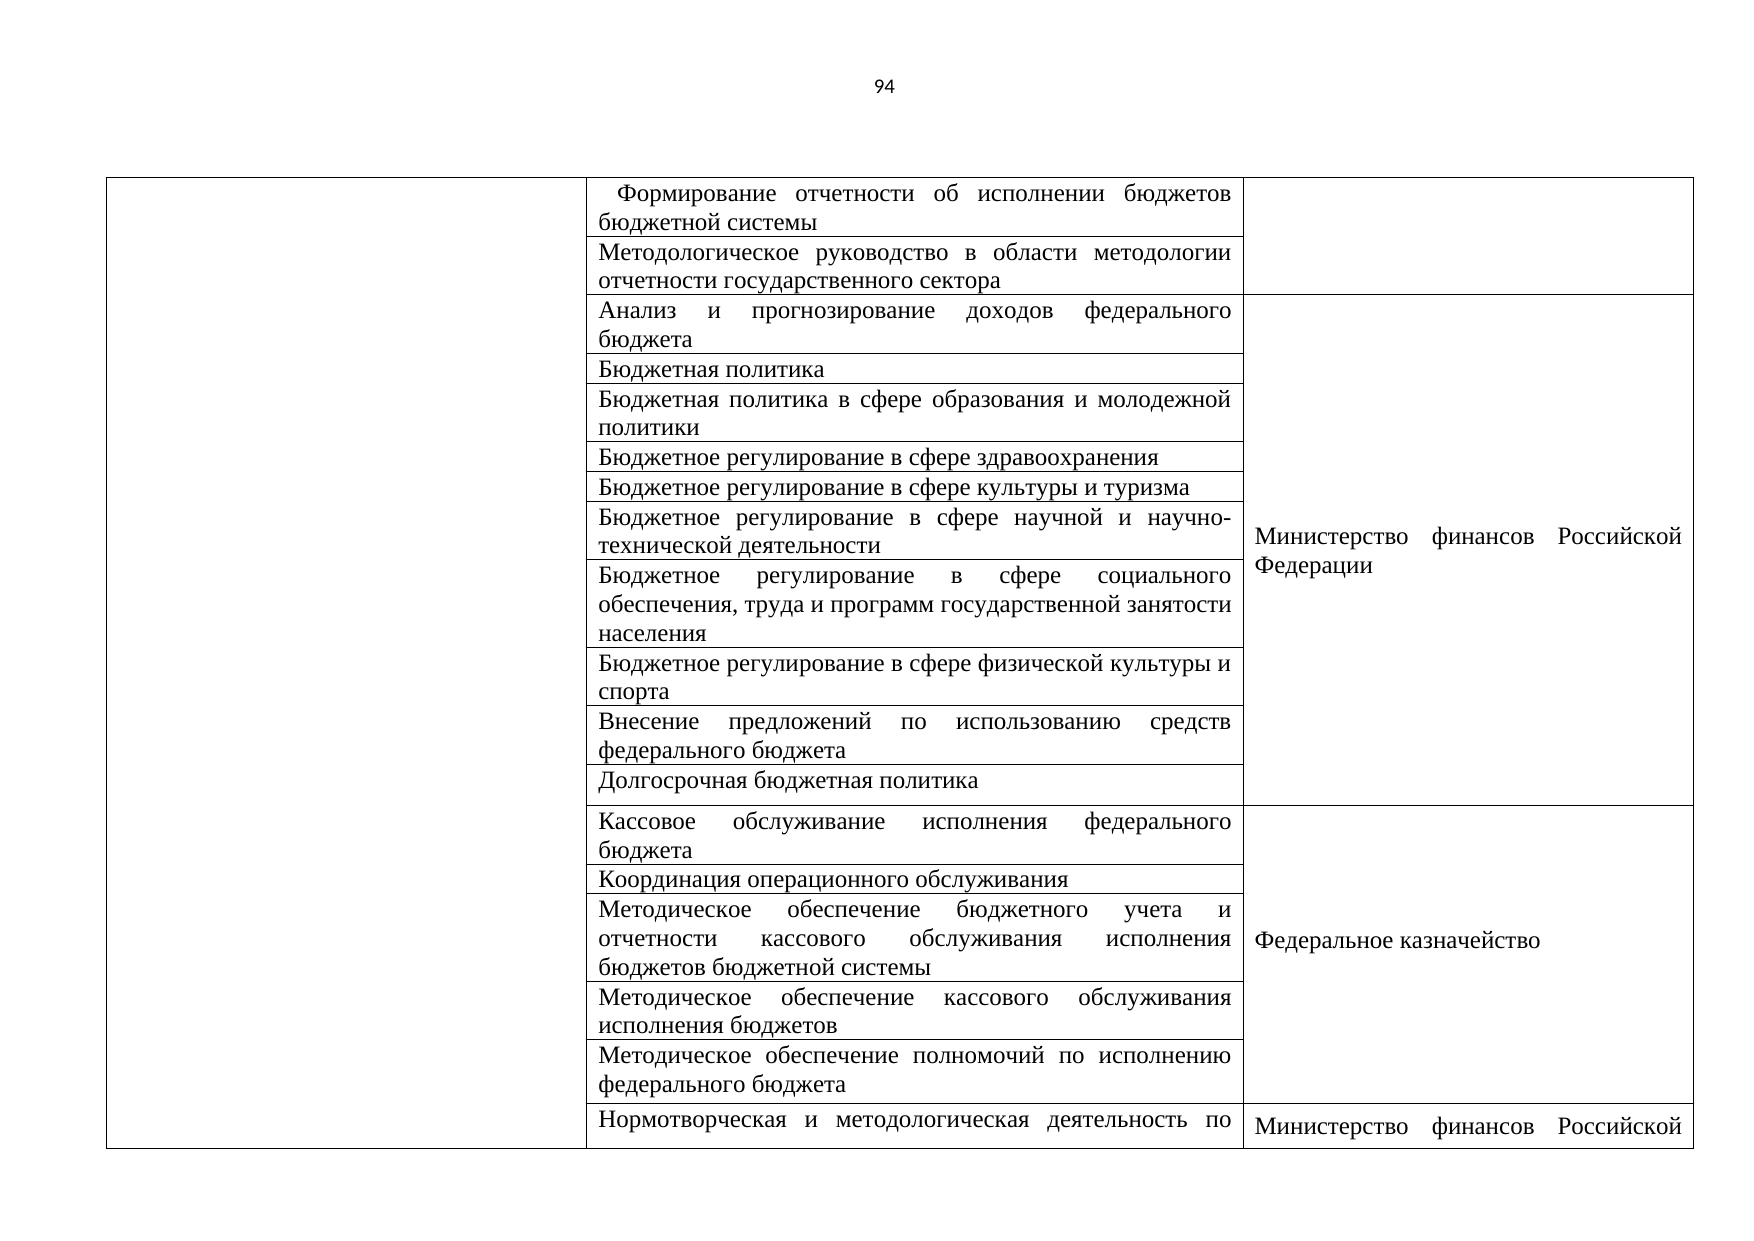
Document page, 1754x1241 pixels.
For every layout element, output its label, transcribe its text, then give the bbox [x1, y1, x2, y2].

table_cell Бюджетное регулирование в сфере физической культуры и спорта [587, 648, 1243, 705]
table_cell Кассовое обслуживание исполнения федерального бюджета [587, 806, 1243, 863]
table_cell Долгосрочная бюджетная политика [587, 765, 1243, 805]
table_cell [1244, 1104, 1693, 1148]
table_cell Методическое обеспечение бюджетного учета и отчетности кассового обслуживания исполнения бюджетов бюджетной системы [587, 894, 1243, 981]
table_cell Бюджетное регулирование в сфере здравоохранения [587, 442, 1243, 471]
table_cell Методологическое руководство в области методологии отчетности государственного сектора [587, 237, 1243, 294]
table_cell Бюджетное регулирование в сфере социального обеспечения, труда и программ государственной занятости населения [587, 560, 1243, 647]
table_cell Бюджетное регулирование в сфере научной и научно-технической деятельности [587, 502, 1243, 559]
table_cell Федеральное казначейство [1244, 806, 1693, 1103]
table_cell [587, 1104, 1243, 1148]
table_cell Анализ и прогнозирование доходов федерального бюджета [587, 295, 1243, 353]
table_cell Министерство финансов Российской Федерации [1244, 295, 1693, 805]
table_cell Формирование отчетности об исполнении бюджетов бюджетной системы [587, 178, 1243, 236]
table_cell Координация операционного обслуживания [587, 865, 1243, 893]
table_cell Бюджетная политика [587, 354, 1243, 383]
table_cell Методическое обеспечение полномочий по исполнению федерального бюджета [587, 1040, 1243, 1103]
table_cell Внесение предложений по использованию средств федерального бюджета [587, 706, 1243, 764]
table_cell Бюджетное регулирование в сфере культуры и туризма [587, 472, 1243, 501]
table_cell Методическое обеспечение кассового обслуживания исполнения бюджетов [587, 982, 1243, 1039]
table_cell Бюджетная политика в сфере образования и молодежной политики [587, 384, 1243, 441]
